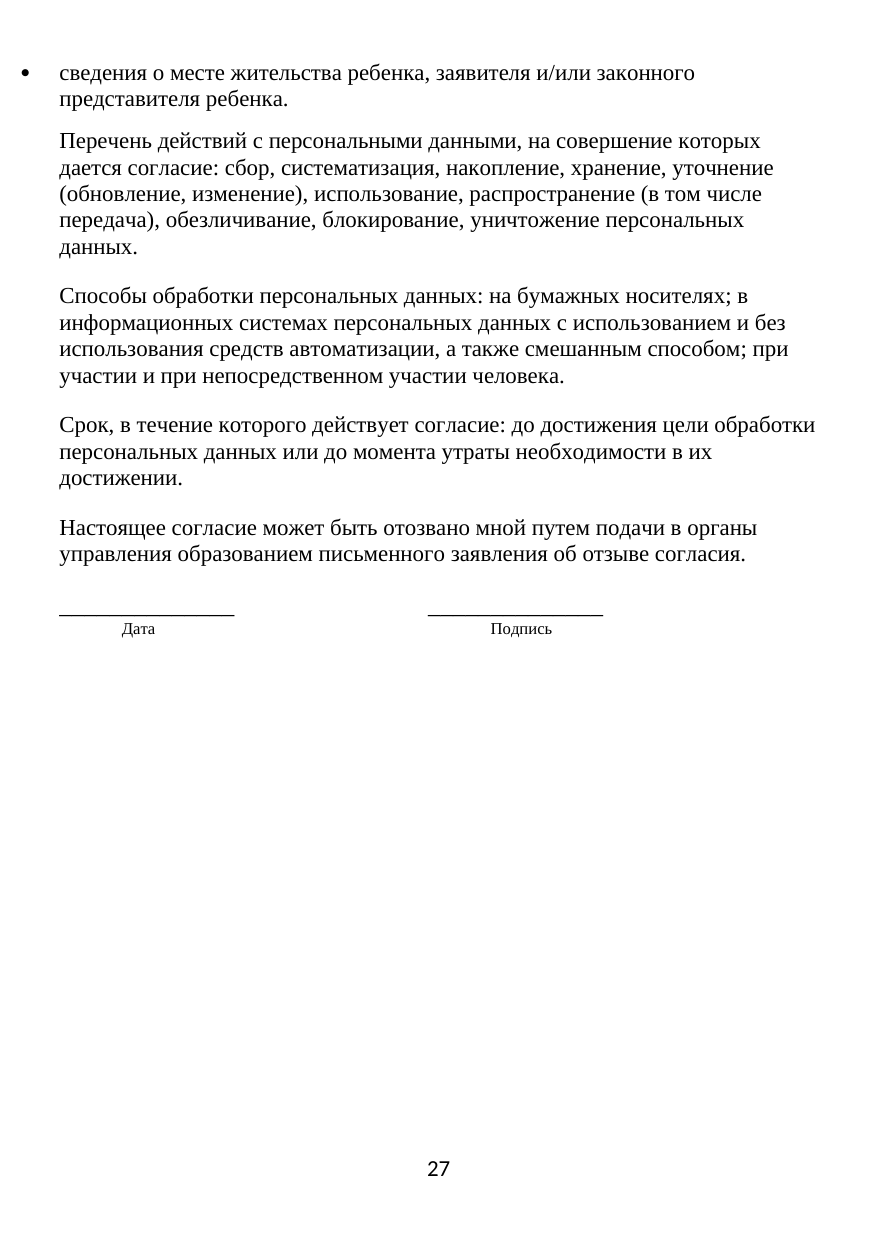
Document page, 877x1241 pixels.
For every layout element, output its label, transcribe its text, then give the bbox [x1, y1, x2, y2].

text Дата Подпись [59, 619, 818, 638]
list сведения о месте жительства ребенка, заявителя и/или законного представителя ребенка. [22, 59, 818, 112]
text Способы обработки персональных данных: на бумажных носителях; в информационных системах персональных данных с использованием и без использования средств автоматизации, а также смешанным способом; при участии и при непосредственном участии человека. [59, 283, 818, 388]
text ______________ ______________ [59, 590, 818, 619]
text Перечень действий с персональными данными, на совершение которых дается согласие: сбор, систематизация, накопление, хранение, уточнение (обновление, изменение), использование, распространение (в том числе передача), обезличивание, блокирование, уничтожение персональных данных. [59, 127, 818, 259]
text Срок, в течение которого действует согласие: до достижения цели обработки персональных данных или до момента утраты необходимости в их достижении. [59, 411, 818, 491]
text Настоящее согласие может быть отозвано мной путем подачи в органы управления образованием письменного заявления об отзыве согласия. [59, 514, 818, 567]
